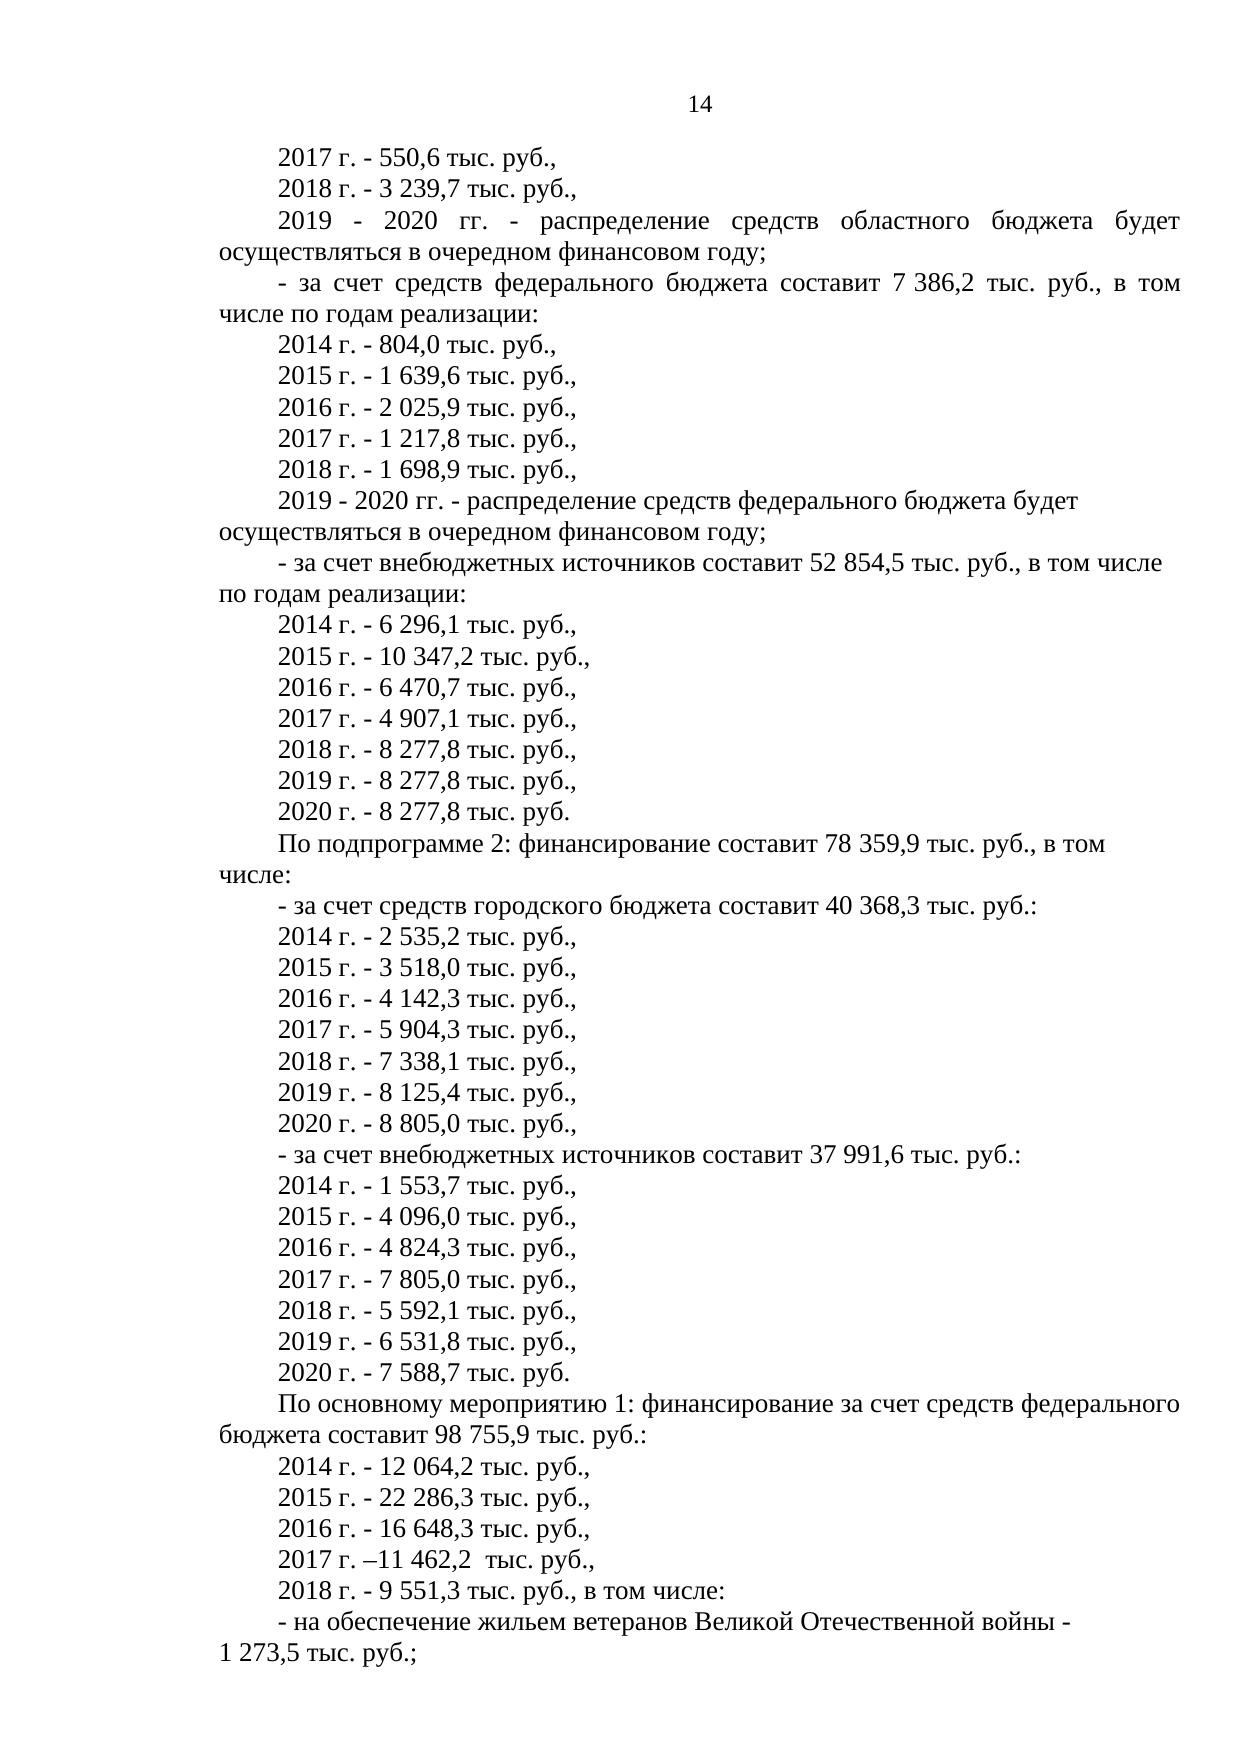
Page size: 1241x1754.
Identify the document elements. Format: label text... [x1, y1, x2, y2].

text 2017 г. - 1 217,8 тыс. руб., [218, 422, 1181, 453]
text - за счет внебюджетных источников составит 52 854,5 тыс. руб., в том числе по годам реализации: [218, 546, 1181, 609]
text - за счет средств городского бюджета составит 40 368,3 тыс. руб.: [218, 889, 1181, 920]
text 2018 г. - 1 698,9 тыс. руб., [218, 453, 1181, 484]
text 2016 г. - 2 025,9 тыс. руб., [218, 391, 1181, 422]
text 2018 г. - 3 239,7 тыс. руб., [218, 173, 1181, 204]
text - за счет средств федерального бюджета составит 7 386,2 тыс. руб., в том числе по годам реализации: [218, 266, 1181, 328]
text 2017 г. - 4 907,1 тыс. руб., [218, 702, 1181, 733]
text 2018 г. - 8 277,8 тыс. руб., [218, 733, 1181, 764]
text 2019 г. - 8 277,8 тыс. руб., [218, 764, 1181, 796]
text 2019 - 2020 гг. - распределение средств областного бюджета будет осуществляться в очередном финансовом году; [218, 204, 1181, 266]
text 2017 г. - 5 904,3 тыс. руб., [218, 1013, 1181, 1045]
text 2017 г. –11 462,2 тыс. руб., [218, 1543, 1181, 1574]
text 2014 г. - 804,0 тыс. руб., [218, 328, 1181, 359]
text - на обеспечение жильем ветеранов Великой Отечественной войны - 1 273,5 тыс. руб.; [218, 1605, 1193, 1668]
text 2018 г. - 9 551,3 тыс. руб., в том числе: [218, 1574, 1193, 1605]
text 2018 г. - 7 338,1 тыс. руб., [218, 1045, 1181, 1076]
text 2018 г. - 5 592,1 тыс. руб., [218, 1294, 1181, 1325]
text По основному мероприятию 1: финансирование за счет средств федерального бюджета составит 98 755,9 тыс. руб.: [218, 1387, 1181, 1449]
text 2014 г. - 2 535,2 тыс. руб., [218, 920, 1181, 951]
text 2015 г. - 1 639,6 тыс. руб., [218, 359, 1181, 391]
text 2020 г. - 7 588,7 тыс. руб. [218, 1356, 1181, 1387]
text 2019 г. - 8 125,4 тыс. руб., [218, 1076, 1181, 1107]
text 2016 г. - 4 824,3 тыс. руб., [218, 1232, 1181, 1263]
text По подпрограмме 2: финансирование составит 78 359,9 тыс. руб., в том числе: [218, 827, 1181, 889]
text 2019 - 2020 гг. - распределение средств федерального бюджета будет осуществляться в очередном финансовом году; [218, 484, 1181, 546]
text 2015 г. - 22 286,3 тыс. руб., [218, 1481, 1181, 1512]
text 2014 г. - 12 064,2 тыс. руб., [218, 1449, 1181, 1481]
text 2015 г. - 3 518,0 тыс. руб., [218, 951, 1181, 982]
text 2015 г. - 10 347,2 тыс. руб., [218, 640, 1181, 671]
text 2017 г. - 7 805,0 тыс. руб., [218, 1263, 1181, 1294]
text 2017 г. - 550,6 тыс. руб., [218, 141, 1181, 173]
text 2014 г. - 6 296,1 тыс. руб., [218, 609, 1181, 640]
text 2019 г. - 6 531,8 тыс. руб., [218, 1325, 1181, 1356]
text 2016 г. - 6 470,7 тыс. руб., [218, 671, 1181, 702]
text 2015 г. - 4 096,0 тыс. руб., [218, 1200, 1181, 1232]
text 2014 г. - 1 553,7 тыс. руб., [218, 1169, 1181, 1200]
text 2020 г. - 8 277,8 тыс. руб. [218, 796, 1181, 827]
text 2016 г. - 16 648,3 тыс. руб., [218, 1512, 1181, 1543]
text 2016 г. - 4 142,3 тыс. руб., [218, 982, 1181, 1013]
text 2020 г. - 8 805,0 тыс. руб., [218, 1107, 1181, 1138]
text - за счет внебюджетных источников составит 37 991,6 тыс. руб.: [218, 1138, 1181, 1169]
